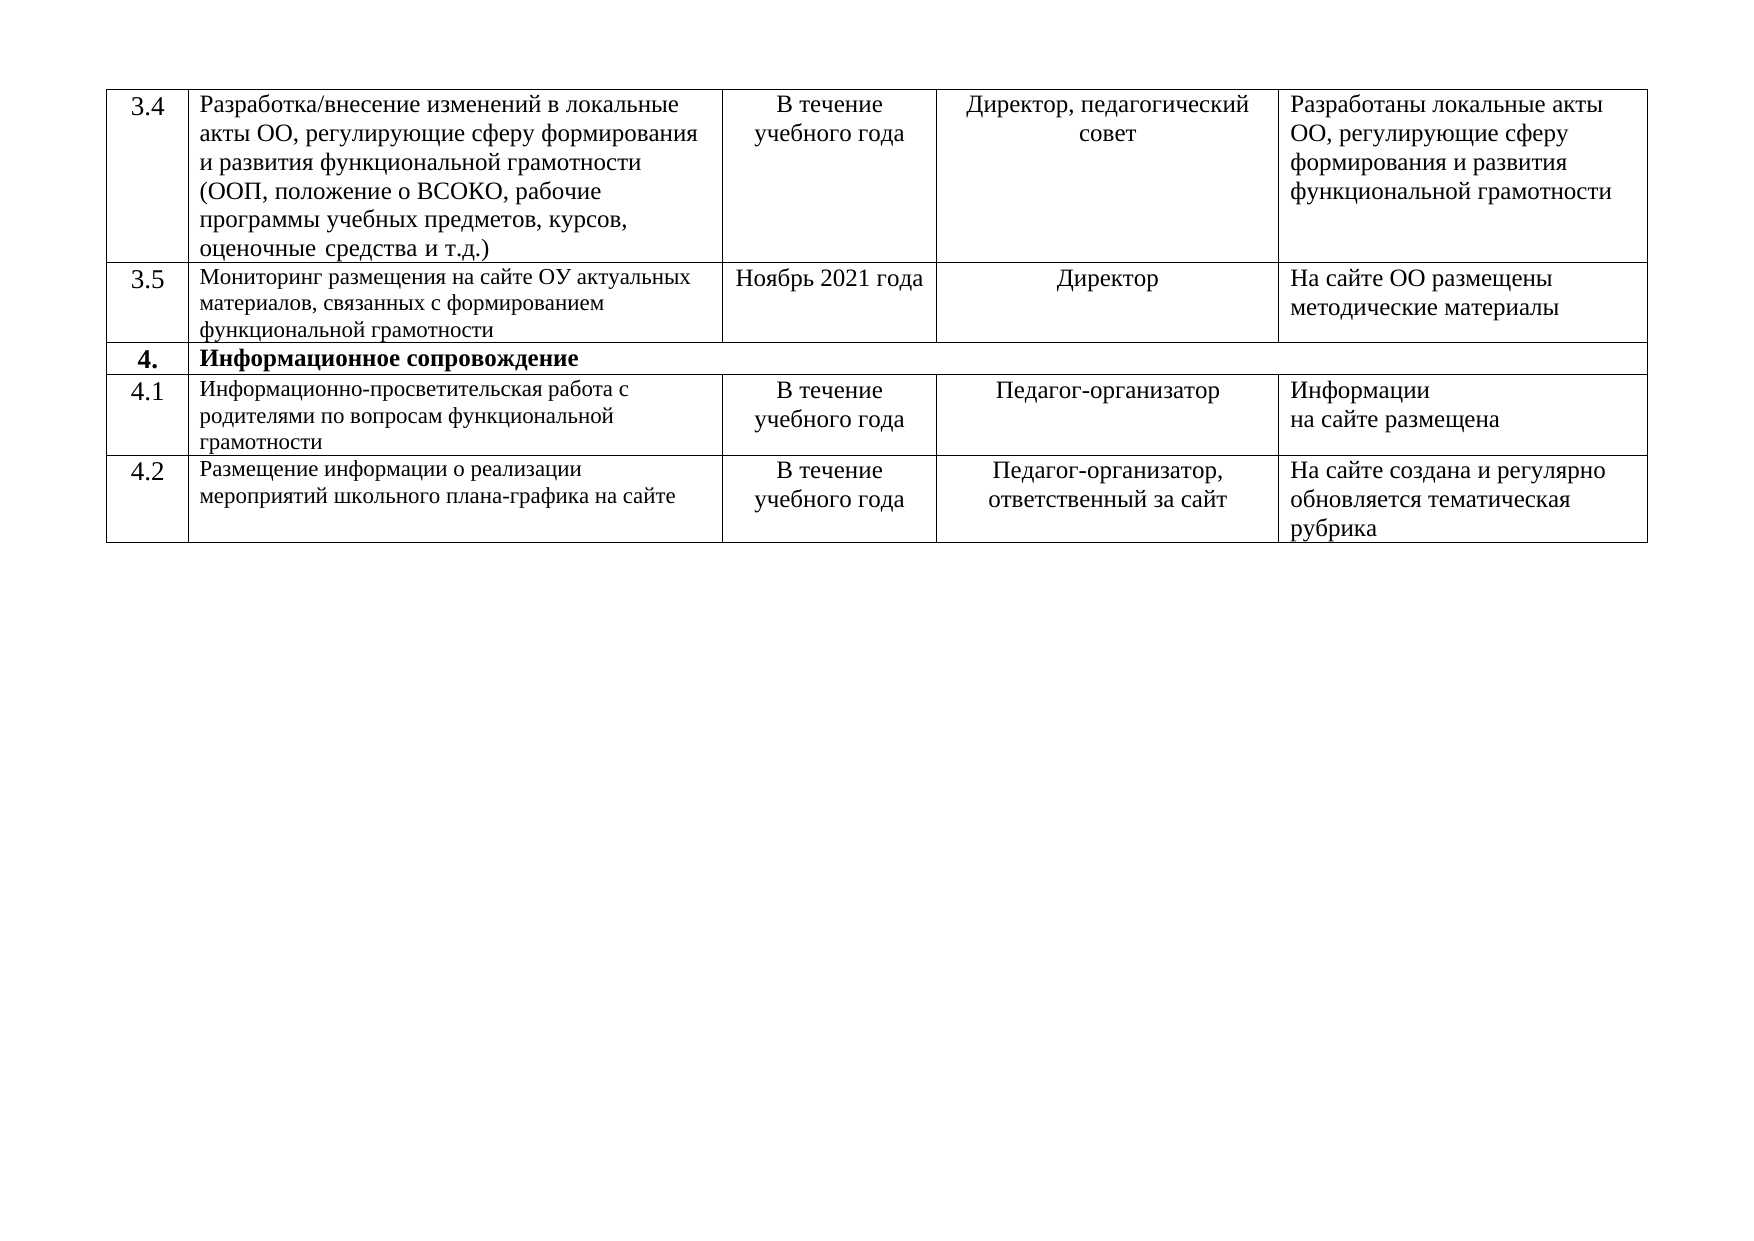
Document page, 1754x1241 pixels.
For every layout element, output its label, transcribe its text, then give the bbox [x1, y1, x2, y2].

table_cell Информации на сайте размещена [1279, 375, 1647, 454]
table_cell Ноябрь 2021 года [723, 263, 936, 342]
table_cell 4. [107, 343, 188, 374]
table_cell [723, 90, 936, 262]
table_cell На сайте создана и регулярно обновляется тематическая рубрика [1279, 456, 1647, 542]
table_cell 4.2 [107, 456, 188, 542]
table_cell Мониторинг размещения на сайте ОУ актуальных материалов, связанных с формированием функциональной грамотности [189, 263, 722, 342]
table_cell В течение учебного года [723, 456, 936, 542]
table_cell Разработаны локальные акты ОО, регулирующие сферу формирования и развития функциональной грамотности [1279, 90, 1647, 262]
table_cell Директор [937, 263, 1278, 342]
table_cell 3.4 [107, 90, 188, 262]
table_cell На сайте ОО размещены методические материалы [1279, 263, 1647, 342]
table_cell Педагог-организатор [937, 375, 1278, 454]
table_cell Информационно-просветительская работа с родителями по вопросам функциональной грамотности [189, 375, 722, 454]
table_cell 3.5 [107, 263, 188, 342]
table_cell В течение учебного года [723, 375, 936, 454]
table_cell Директор, педагогический совет [937, 90, 1278, 262]
table_cell Информационное сопровождение [189, 343, 1647, 374]
table_cell Размещение информации о реализации мероприятий школьного плана-графика на сайте [189, 456, 722, 542]
table_cell Педагог-организатор, ответственный за сайт [937, 456, 1278, 542]
table_cell 4.1 [107, 375, 188, 454]
table_cell Разработка/внесение изменений в локальные акты ОО, регулирующие сферу формирования и развития функциональной грамотности (ООП, положение о ВСОКО, рабочие программы учебных предметов, курсов, оценочные средства и т.д.) [189, 90, 722, 262]
